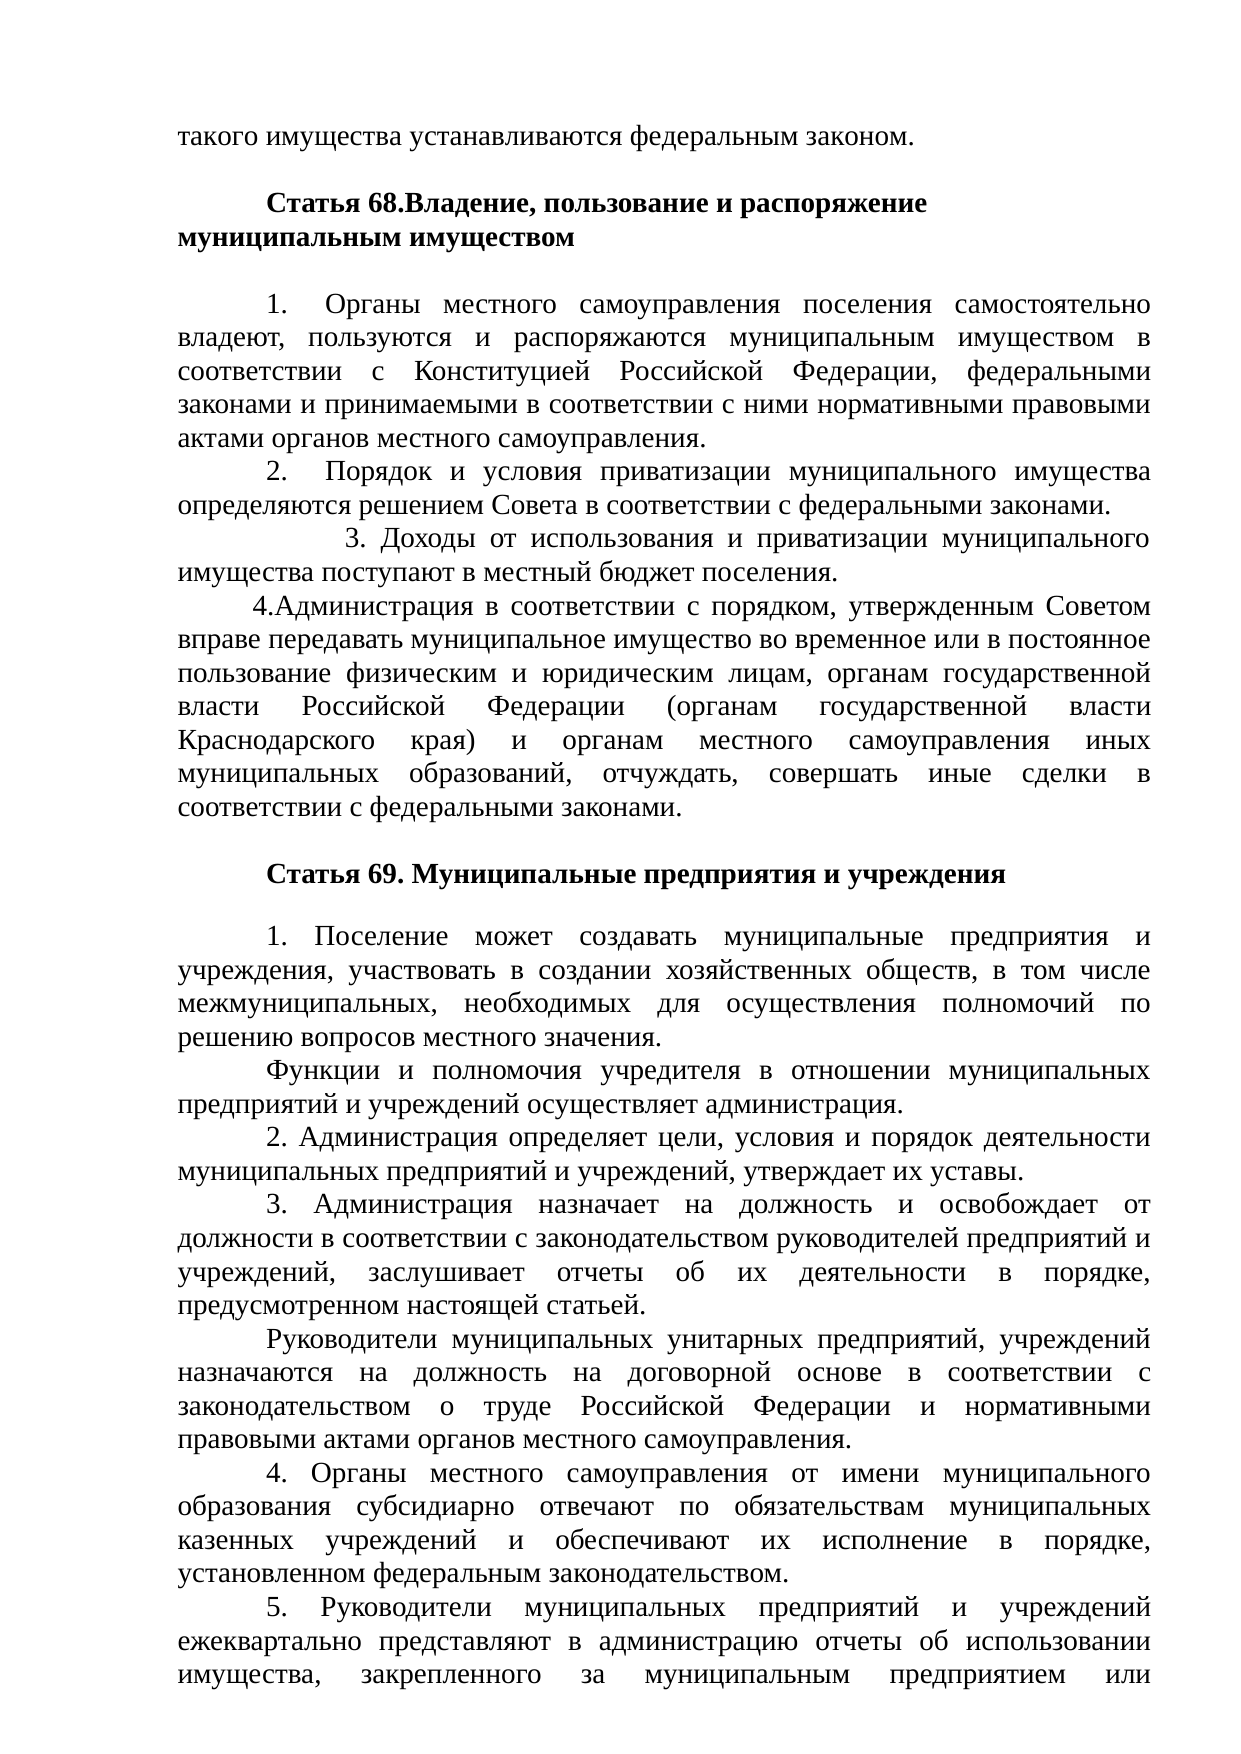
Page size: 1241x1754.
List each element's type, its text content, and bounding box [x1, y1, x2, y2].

text 3. Доходы от использования и приватизации муниципального имущества поступают в местный бюджет поселения. [177, 521, 1152, 588]
text Статья 68.Владение, пользование и распоряжение муниципальным имуществом [177, 185, 1152, 252]
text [177, 118, 1152, 152]
subtitle 2. Администрация определяет цели, условия и порядок деятельности муниципальных предприятий и учреждений, утверждает их уставы. [177, 1119, 1152, 1187]
subtitle Статья 69. Муниципальные предприятия и учреждения [177, 856, 1152, 889]
subtitle 4. Органы местного самоуправления от имени муниципального образования субсидиарно отвечают по обязательствам муниципальных казенных учреждений и обеспечивают их исполнение в порядке, установленном федеральным законодательством. [177, 1455, 1152, 1589]
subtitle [177, 1589, 1152, 1690]
text 4.Администрация в соответствии с порядком, утвержденным Советом вправе передавать муниципальное имущество во временное или в постоянное пользование физическим и юридическим лицам, органам государственной власти Российской Федерации (органам государственной власти Краснодарского края) и органам местного самоуправления иных муниципальных образований, отчуждать, совершать иные сделки в соответствии с федеральными законами. [177, 588, 1152, 822]
subtitle 1. Поселение может создавать муниципальные предприятия и учреждения, участвовать в создании хозяйственных обществ, в том числе межмуниципальных, необходимых для осуществления полномочий по решению вопросов местного значения. [177, 918, 1152, 1052]
list Порядок и условия приватизации муниципального имущества определяются решением Совета в соответствии с федеральными законами. [177, 453, 1152, 521]
subtitle Функции и полномочия учредителя в отношении муниципальных предприятий и учреждений осуществляет администрация. [177, 1052, 1152, 1119]
list Органы местного самоуправления поселения самостоятельно владеют, пользуются и распоряжаются муниципальным имуществом в соответствии с Конституцией Российской Федерации, федеральными законами и принимаемыми в соответствии с ними нормативными правовыми актами органов местного самоуправления. [177, 286, 1152, 453]
subtitle Руководители муниципальных унитарных предприятий, учреждений назначаются на должность на договорной основе в соответствии с законодательством о труде Российской Федерации и нормативными правовыми актами органов местного самоуправления. [177, 1321, 1152, 1455]
subtitle 3. Администрация назначает на должность и освобождает от должности в соответствии с законодательством руководителей предприятий и учреждений, заслушивает отчеты об их деятельности в порядке, предусмотренном настоящей статьей. [177, 1187, 1152, 1321]
